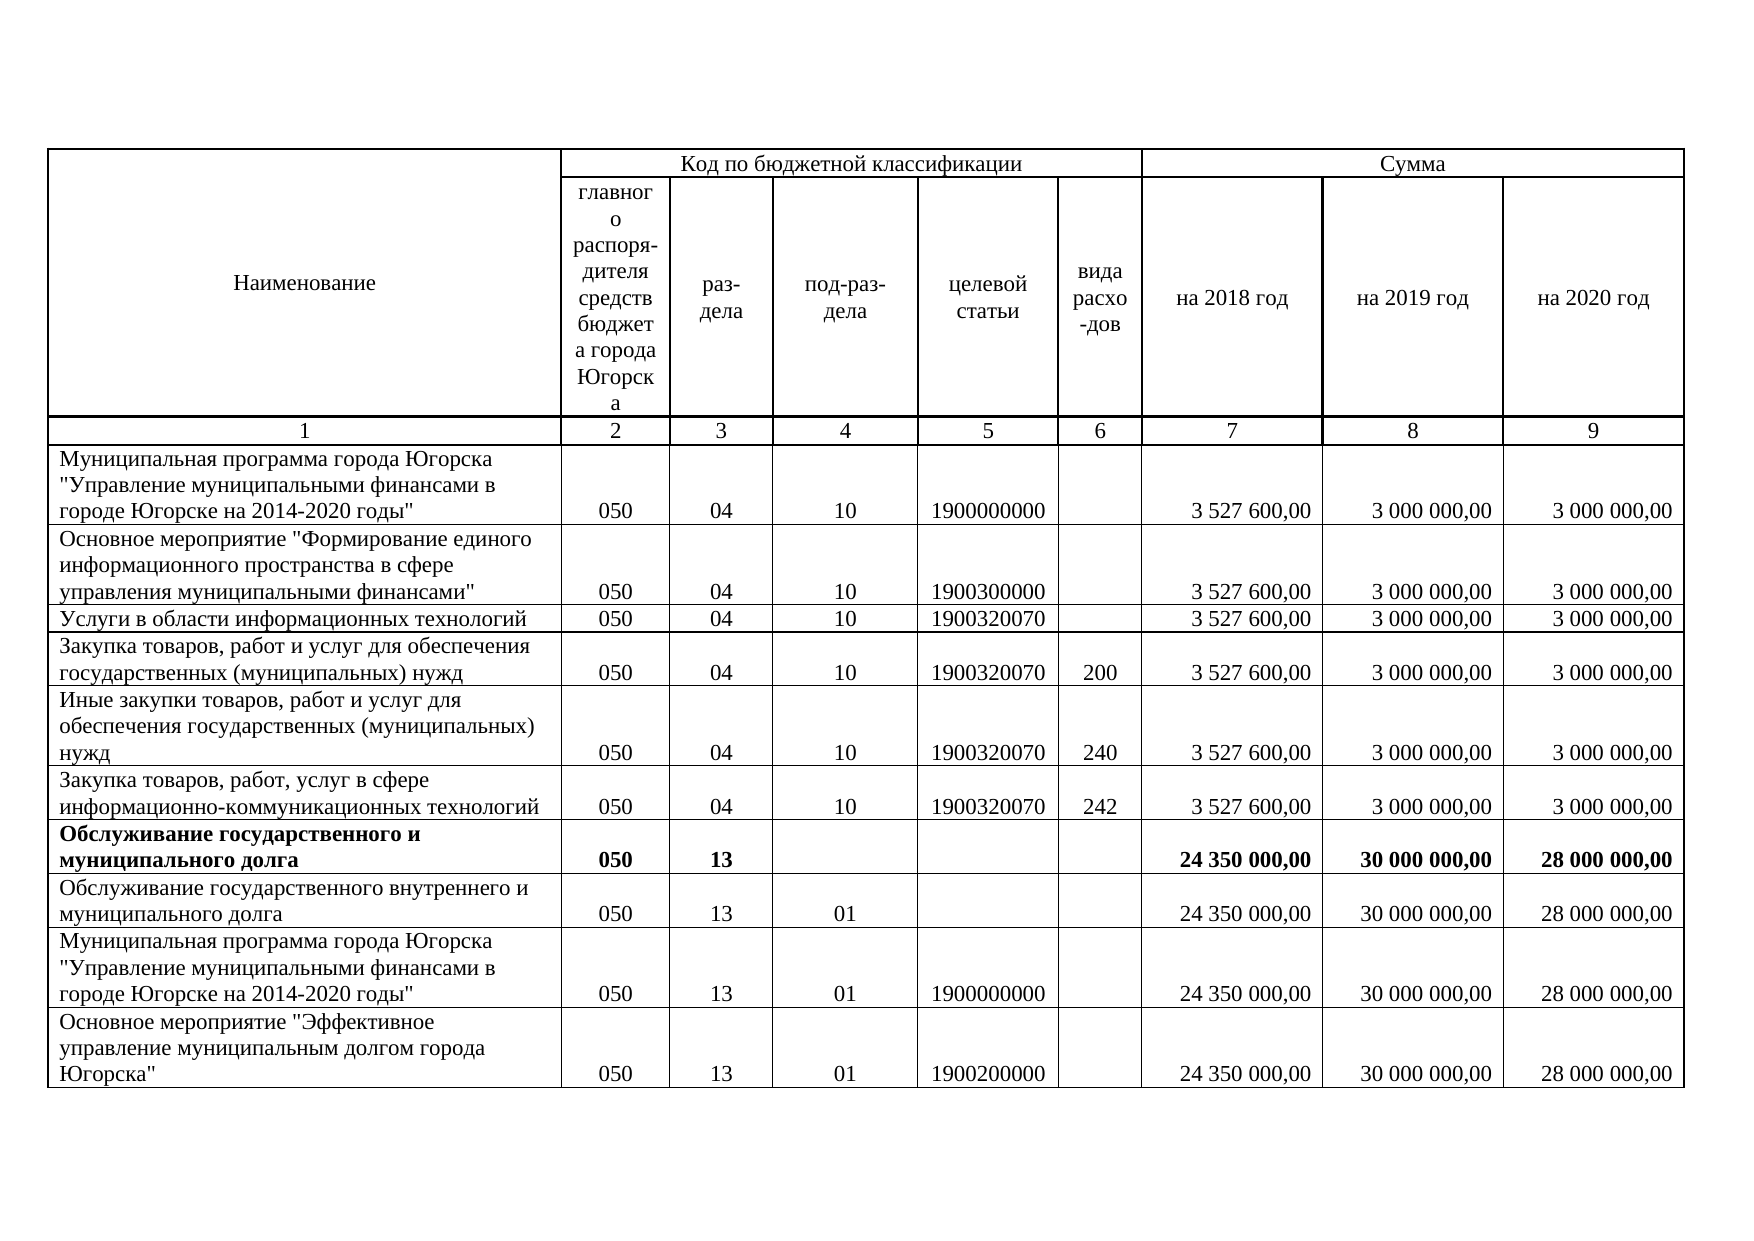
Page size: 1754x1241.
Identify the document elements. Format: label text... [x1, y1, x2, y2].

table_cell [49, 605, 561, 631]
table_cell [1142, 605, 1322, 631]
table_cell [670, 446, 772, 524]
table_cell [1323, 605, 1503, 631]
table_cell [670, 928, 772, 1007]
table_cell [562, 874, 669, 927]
table_cell 6 [1059, 418, 1141, 444]
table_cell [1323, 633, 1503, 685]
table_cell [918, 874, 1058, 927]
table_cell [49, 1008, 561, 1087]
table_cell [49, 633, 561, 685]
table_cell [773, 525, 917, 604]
table_cell главного распоря-дителя средств бюджета города Югорска [562, 178, 669, 415]
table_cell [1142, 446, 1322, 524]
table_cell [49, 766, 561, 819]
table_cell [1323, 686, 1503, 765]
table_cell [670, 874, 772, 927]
table_cell 1 [49, 418, 560, 444]
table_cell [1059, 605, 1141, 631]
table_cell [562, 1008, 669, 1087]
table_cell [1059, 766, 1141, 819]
table_cell на 2019 год [1324, 178, 1502, 415]
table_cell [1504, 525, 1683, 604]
table_cell целевой статьи [919, 178, 1057, 415]
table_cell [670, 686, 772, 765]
table_cell 4 [774, 418, 917, 444]
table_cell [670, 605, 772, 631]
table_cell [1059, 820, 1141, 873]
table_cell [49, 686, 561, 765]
table_cell 8 [1324, 418, 1502, 444]
table_cell раз-дела [671, 178, 772, 415]
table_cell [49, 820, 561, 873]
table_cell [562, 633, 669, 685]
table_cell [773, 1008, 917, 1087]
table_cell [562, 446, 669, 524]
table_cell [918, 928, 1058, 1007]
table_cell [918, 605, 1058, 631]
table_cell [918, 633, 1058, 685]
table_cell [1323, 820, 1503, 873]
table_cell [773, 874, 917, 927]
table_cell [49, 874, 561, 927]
table_cell 7 [1143, 418, 1321, 444]
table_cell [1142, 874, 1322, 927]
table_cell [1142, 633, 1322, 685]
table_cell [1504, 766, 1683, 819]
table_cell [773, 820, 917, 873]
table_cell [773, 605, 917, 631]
table_header Код по бюджетной классификации [562, 150, 1141, 176]
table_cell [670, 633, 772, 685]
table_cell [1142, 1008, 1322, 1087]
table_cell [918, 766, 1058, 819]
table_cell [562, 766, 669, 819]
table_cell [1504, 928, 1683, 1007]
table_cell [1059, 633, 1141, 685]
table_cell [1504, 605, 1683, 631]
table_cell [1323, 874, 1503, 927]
table_cell 2 [562, 418, 669, 444]
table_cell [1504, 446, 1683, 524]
table_cell 9 [1504, 418, 1683, 444]
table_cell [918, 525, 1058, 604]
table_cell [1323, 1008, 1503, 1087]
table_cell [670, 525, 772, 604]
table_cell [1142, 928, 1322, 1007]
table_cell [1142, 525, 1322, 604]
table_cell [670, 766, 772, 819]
table_cell на 2020 год [1504, 178, 1683, 415]
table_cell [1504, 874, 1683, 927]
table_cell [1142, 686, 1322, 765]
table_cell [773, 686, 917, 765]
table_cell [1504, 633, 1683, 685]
table_cell 3 [671, 418, 772, 444]
table_header Сумма [1143, 150, 1683, 176]
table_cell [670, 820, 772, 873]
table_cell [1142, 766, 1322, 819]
table_header Наименование [49, 150, 560, 415]
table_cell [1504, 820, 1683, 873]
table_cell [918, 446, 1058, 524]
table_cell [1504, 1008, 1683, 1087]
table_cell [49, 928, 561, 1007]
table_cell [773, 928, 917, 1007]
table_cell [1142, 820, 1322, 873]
table_cell на 2018 год [1143, 178, 1321, 415]
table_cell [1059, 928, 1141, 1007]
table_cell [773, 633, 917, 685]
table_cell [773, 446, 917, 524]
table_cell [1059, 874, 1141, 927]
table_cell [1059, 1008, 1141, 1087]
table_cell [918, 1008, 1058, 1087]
table_cell вида расхо-дов [1059, 178, 1141, 415]
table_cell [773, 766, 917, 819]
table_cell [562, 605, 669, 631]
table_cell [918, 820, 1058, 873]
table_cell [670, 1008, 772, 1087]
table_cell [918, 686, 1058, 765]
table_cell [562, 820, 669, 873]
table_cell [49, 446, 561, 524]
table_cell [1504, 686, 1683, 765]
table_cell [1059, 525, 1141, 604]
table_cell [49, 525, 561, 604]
table_cell под-раз-дела [774, 178, 917, 415]
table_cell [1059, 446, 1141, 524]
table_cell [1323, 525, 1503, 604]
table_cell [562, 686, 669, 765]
table_cell 5 [919, 418, 1057, 444]
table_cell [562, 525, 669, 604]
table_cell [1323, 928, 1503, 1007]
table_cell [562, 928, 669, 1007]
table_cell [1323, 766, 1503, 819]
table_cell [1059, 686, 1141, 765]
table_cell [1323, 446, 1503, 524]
